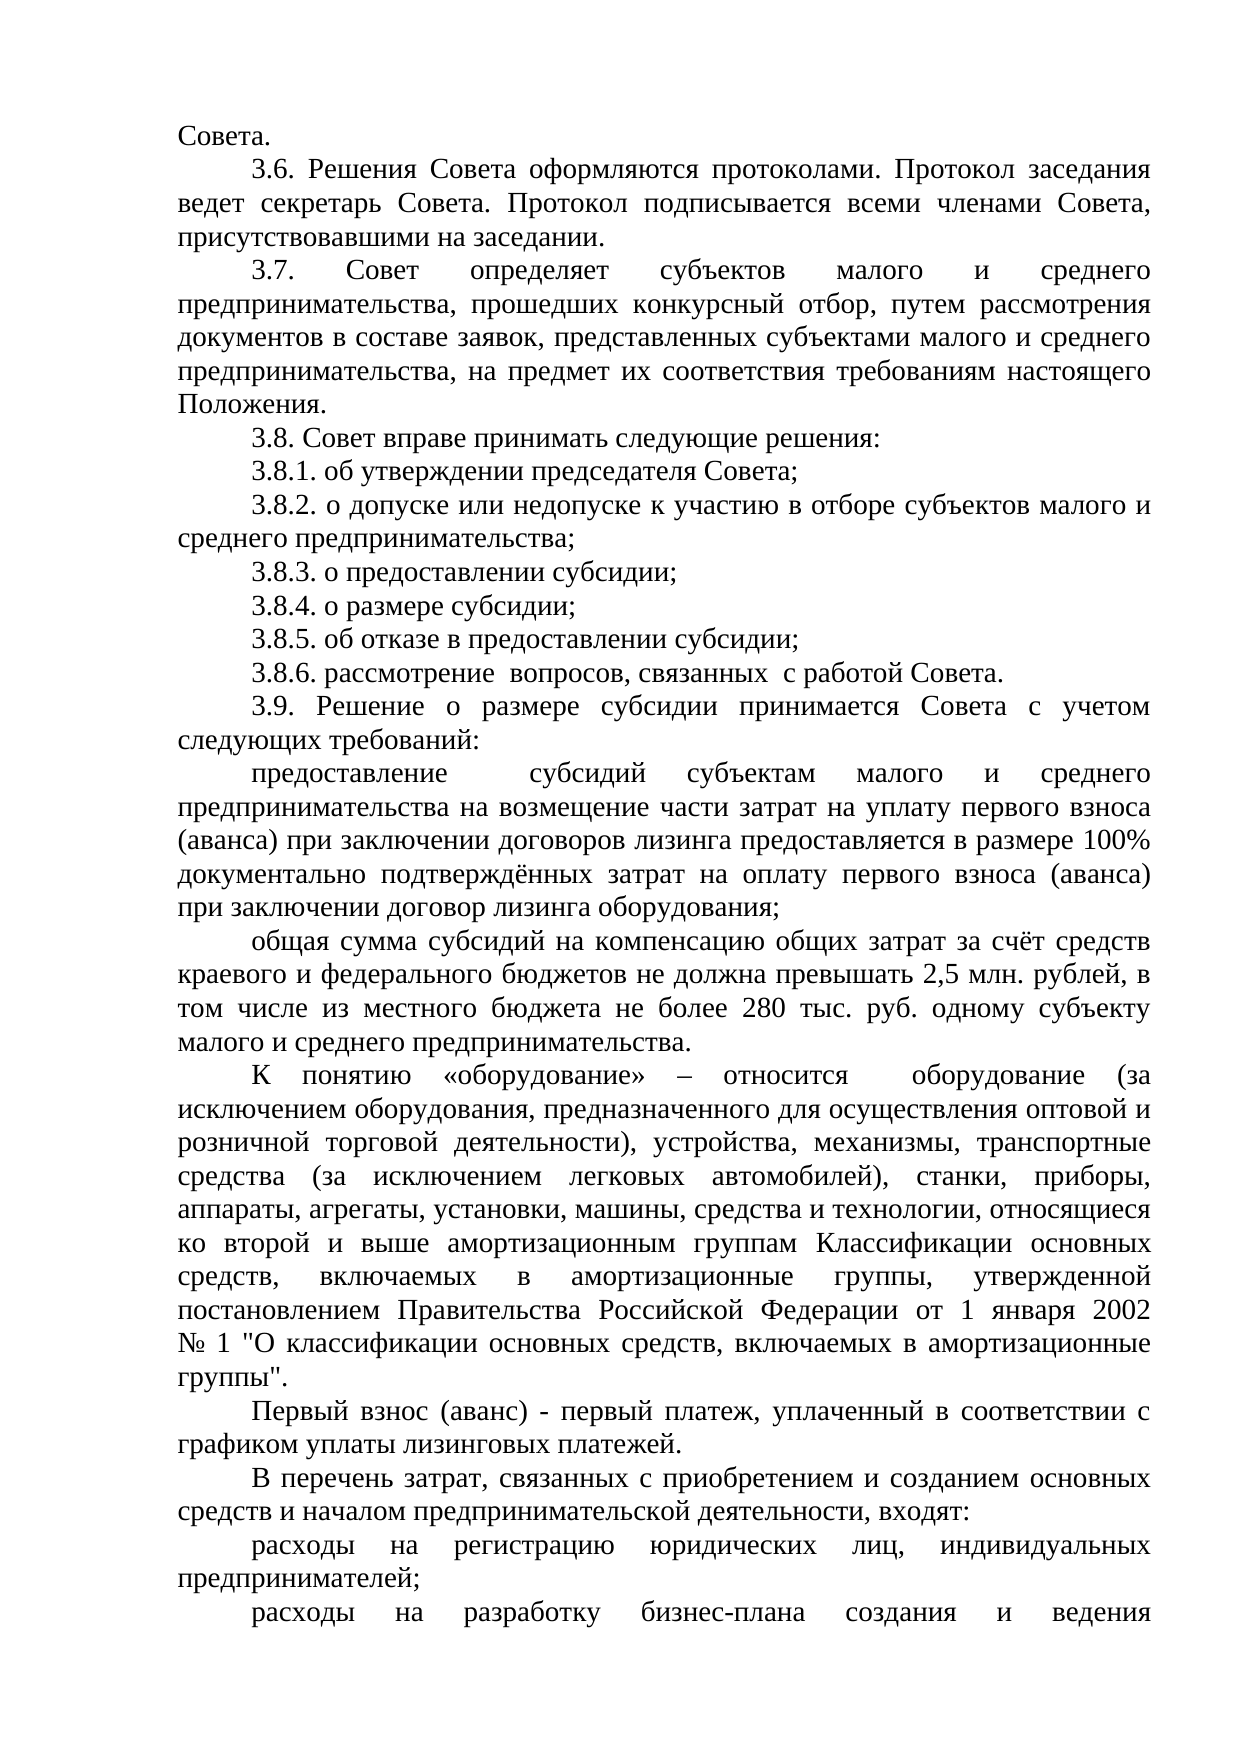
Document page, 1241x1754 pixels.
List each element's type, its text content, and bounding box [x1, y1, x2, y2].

text 3.8.4. о размере субсидии; [177, 588, 1152, 621]
text 3.8.5. об отказе в предоставлении субсидии; [177, 621, 1152, 655]
text 3.8.3. о предоставлении субсидии; [177, 554, 1152, 588]
text 3.8. Совет вправе принимать следующие решения: [177, 420, 1152, 453]
text 3.8.2. о допуске или недопуске к участию в отборе субъектов малого и среднего предпринимательства; [177, 487, 1152, 554]
text К понятию «оборудование» – относится оборудование (за исключением оборудования, предназначенного для осуществления оптовой и розничной торговой деятельности), устройства, механизмы, транспортные средства (за исключением легковых автомобилей), станки, приборы, аппараты, агрегаты, установки, машины, средства и технологии, относящиеся ко второй и выше амортизационным группам Классификации основных средств, включаемых в амортизационные группы, утвержденной постановлением Правительства Российской Федерации от 1 января 2002 № 1 "О классификации основных средств, включаемых в амортизационные группы". [177, 1057, 1152, 1393]
text предоставление субсидий субъектам малого и среднего предпринимательства на возмещение части затрат на уплату первого взноса (аванса) при заключении договоров лизинга предоставляется в размере 100% документально подтверждённых затрат на оплату первого взноса (аванса) при заключении договор лизинга оборудования; [177, 755, 1152, 923]
text 3.7. Совет определяет субъектов малого и среднего предпринимательства, прошедших конкурсный отбор, путем рассмотрения документов в составе заявок, представленных субъектами малого и среднего предпринимательства, на предмет их соответствия требованиям настоящего Положения. [177, 252, 1152, 420]
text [177, 1594, 1152, 1627]
text расходы на регистрацию юридических лиц, индивидуальных предпринимателей; [177, 1527, 1152, 1594]
text 3.8.1. об утверждении председателя Совета; [177, 453, 1152, 487]
text Первый взнос (аванс) - первый платеж, уплаченный в соответствии с графиком уплаты лизинговых платежей. [177, 1393, 1152, 1460]
text В перечень затрат, связанных с приобретением и созданием основных средств и началом предпринимательской деятельности, входят: [177, 1460, 1152, 1527]
text 3.8.6. рассмотрение вопросов, связанных с работой Совета. [177, 655, 1152, 688]
text общая сумма субсидий на компенсацию общих затрат за счёт средств краевого и федерального бюджетов не должна превышать 2,5 млн. рублей, в том числе из местного бюджета не более 280 тыс. руб. одному субъекту малого и среднего предпринимательства. [177, 923, 1152, 1057]
text 3.9. Решение о размере субсидии принимается Совета с учетом следующих требований: [177, 688, 1152, 755]
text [177, 118, 1152, 152]
text 3.6. Решения Совета оформляются протоколами. Протокол заседания ведет секретарь Совета. Протокол подписывается всеми членами Совета, присутствовавшими на заседании. [177, 152, 1152, 252]
